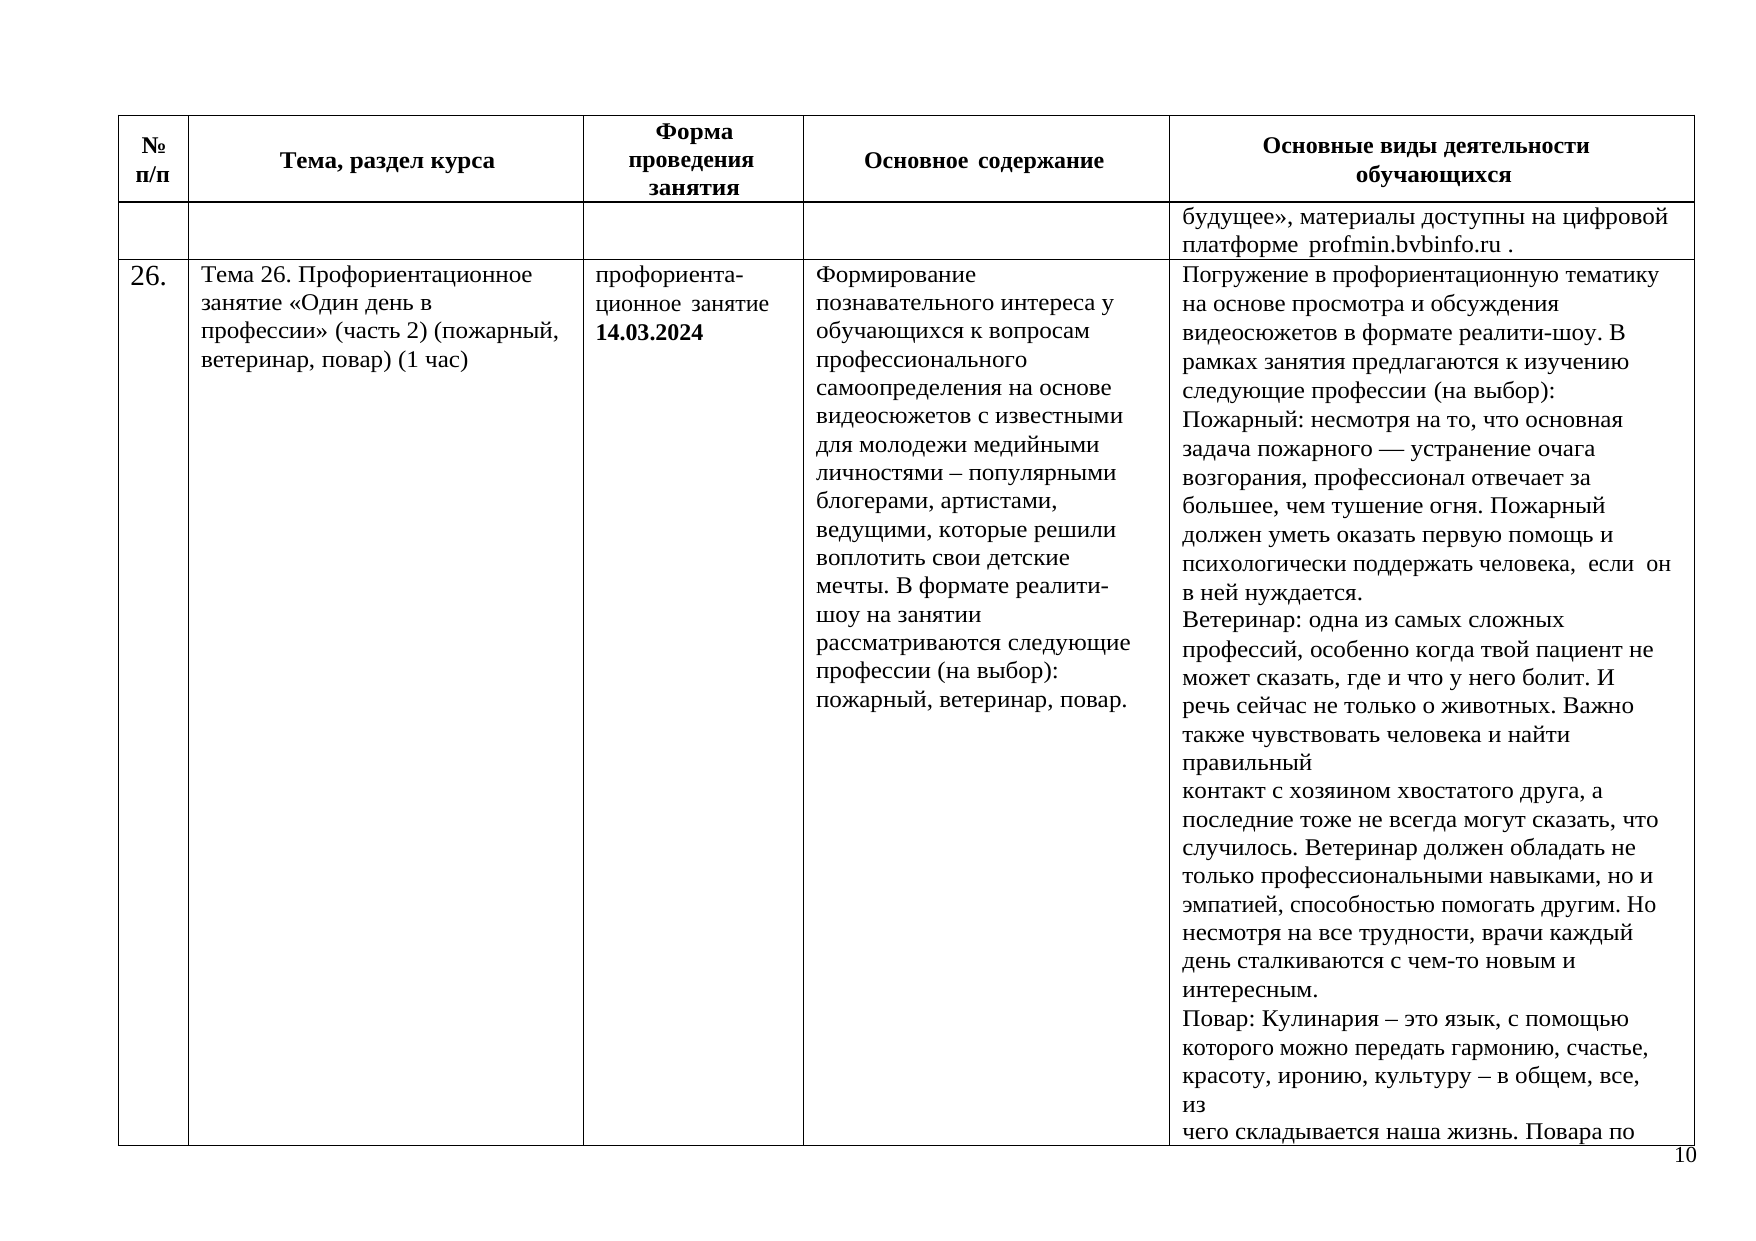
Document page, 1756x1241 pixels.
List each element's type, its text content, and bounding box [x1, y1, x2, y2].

table_cell будущее», материалы доступны на цифровой платформе profmin.bvbinfo.ru . [1170, 203, 1694, 259]
table_cell [119, 203, 188, 259]
table_cell [189, 203, 583, 259]
table_cell 26. [119, 260, 188, 1145]
table_cell Формирование познавательного интереса у обучающихся к вопросам профессионального самоопределения на основе видеосюжетов с известными для молодежи медийными личностями – популярными блогерами, артистами, ведущими, которые решили воплотить свои детские мечты. В формате реалити-шоу на занятии рассматриваются следующие профессии (на выбор): пожарный, ветеринар, повар. [804, 260, 1169, 1145]
table_header Форма проведения занятия [584, 116, 803, 201]
table_header Основное содержание [804, 116, 1169, 201]
table_header Тема, раздел курса [189, 116, 583, 201]
table_cell [584, 203, 803, 259]
table_header № п/п [119, 116, 188, 201]
table_cell Тема 26. Профориентационное занятие «Один день в профессии» (часть 2) (пожарный, ветеринар, повар) (1 час) [189, 260, 583, 1145]
table_cell Погружение в профориентационную тематику на основе просмотра и обсуждения видеосюжетов в формате реалити-шоу. В рамках занятия предлагаются к изучению следующие профессии (на выбор): Пожарный: несмотря на то, что основная задача пожарного — устранение очага возгорания, профессионал отвечает за большее, чем тушение огня. Пожарный должен уметь оказать первую помощь и психологически поддержать человека, если он в ней нуждается. Ветеринар: одна из самых сложных профессий, особенно когда твой пациент не может сказать, где и что у него болит. И речь сейчас не только о животных. Важно также чувствовать человека и найти правильный контакт с хозяином хвостатого друга, а последние тоже не всегда могут сказать, что случилось. Ветеринар должен обладать не только профессиональными навыками, но и эмпатией, способностью помогать другим. Но несмотря на все трудности, врачи каждый день сталкиваются с чем-то новым и интересным. Повар: Кулинария – это язык, с помощью которого можно передать гармонию, счастье, красоту, иронию, культуру – в общем, все, из чего складывается наша жизнь. Повара по [1170, 260, 1694, 1145]
table_cell [804, 203, 1169, 259]
table_cell профориента- ционное занятие 14.03.2024 [584, 260, 803, 1145]
table_header Основные виды деятельности обучающихся [1170, 116, 1694, 201]
